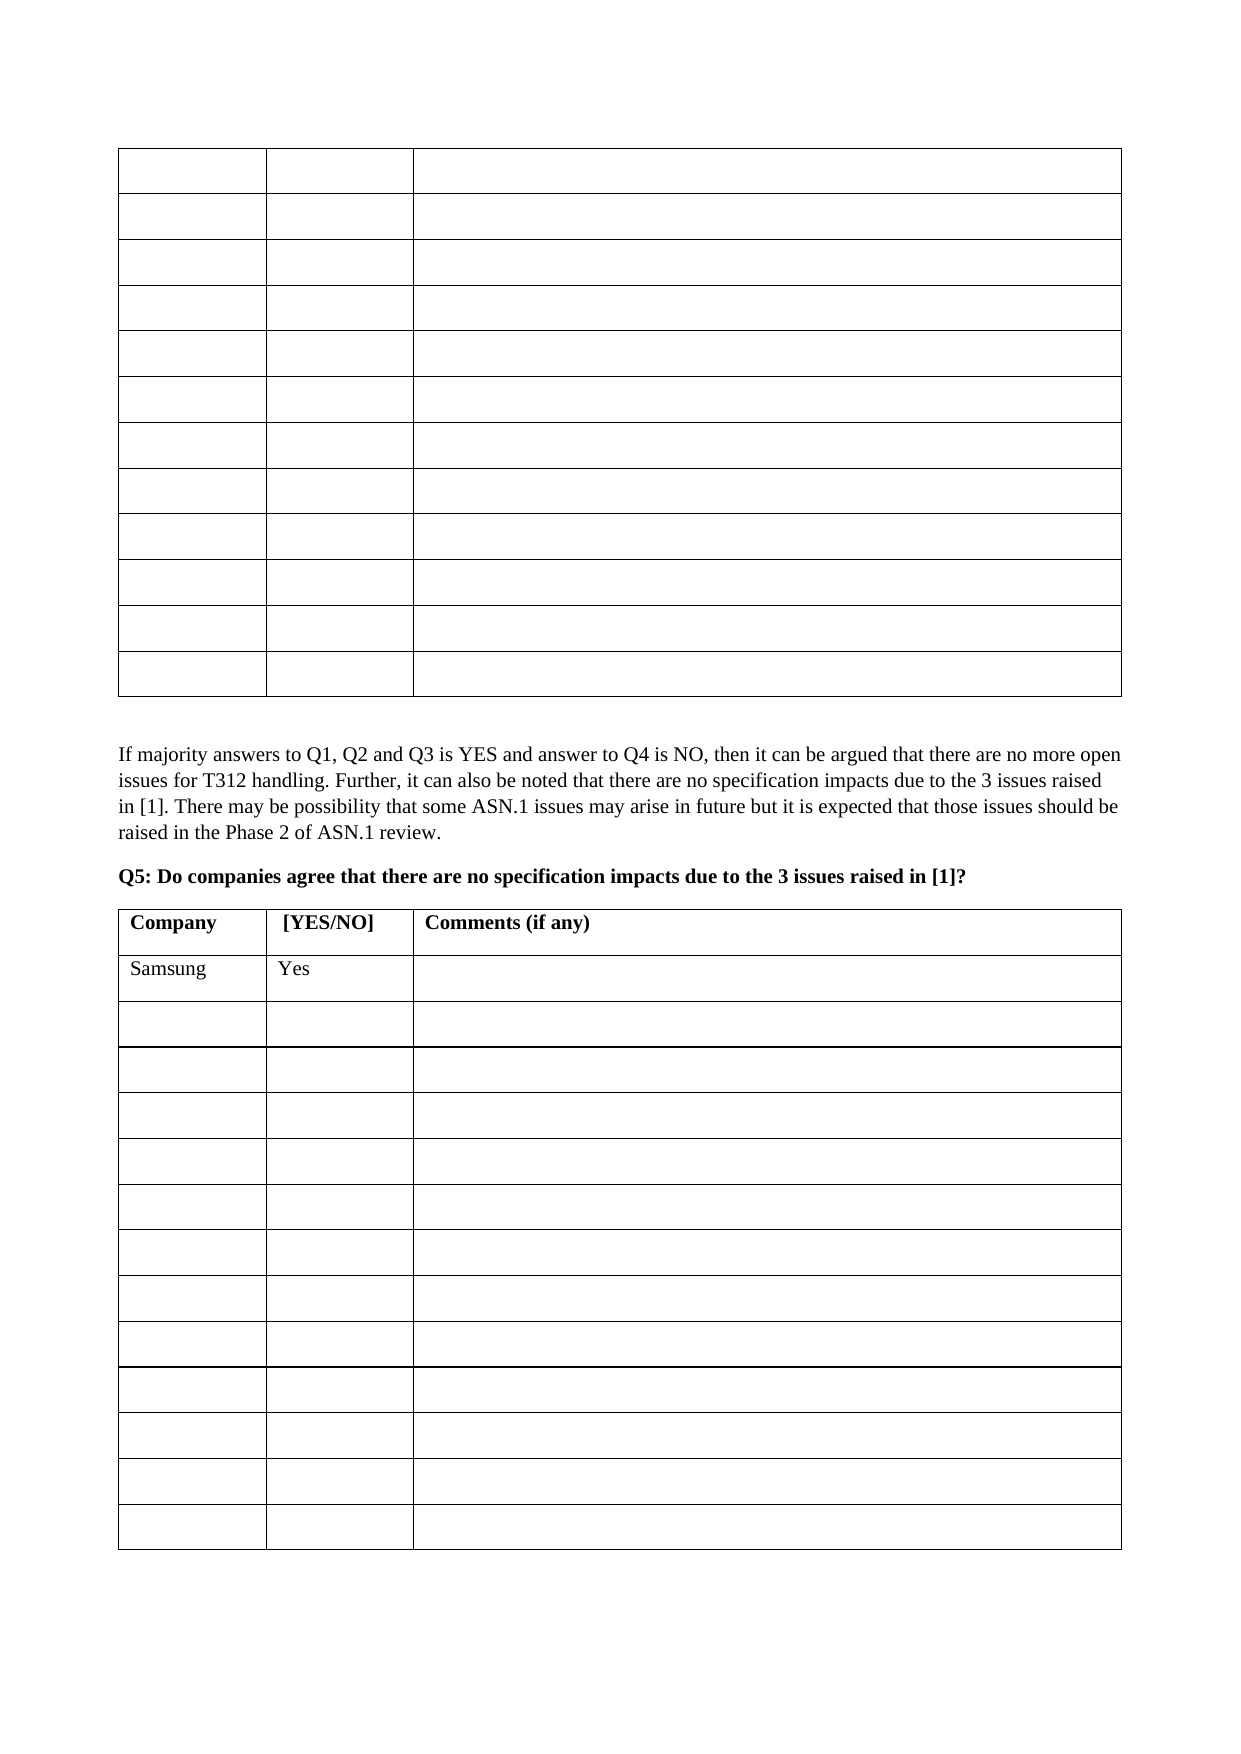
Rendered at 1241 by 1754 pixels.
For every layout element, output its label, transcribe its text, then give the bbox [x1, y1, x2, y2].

table_cell Samsung [119, 956, 266, 1001]
table_cell [119, 1368, 266, 1412]
table_header Company [119, 910, 266, 955]
table_cell [414, 1276, 1121, 1321]
table_cell [119, 1413, 266, 1458]
table_cell [267, 514, 413, 559]
table_cell [414, 1459, 1121, 1504]
table_cell [119, 331, 266, 376]
table_cell [267, 469, 413, 513]
table_cell [267, 1185, 413, 1229]
table_cell [414, 240, 1121, 285]
table_cell [414, 331, 1121, 376]
table_cell [267, 1093, 413, 1138]
table_cell [119, 377, 266, 422]
table_cell [267, 1139, 413, 1183]
table_header Comments (if any) [414, 910, 1121, 955]
table_cell Yes [267, 956, 413, 1001]
text If majority answers to Q1, Q2 and Q3 is YES and answer to Q4 is NO, then it can be argued that there are no more open issues for T312 handling. Further, it can also be noted that there are no specification impacts due to the 3 issues raised in [1]. There may be possibility that some ASN.1 issues may arise in future but it is expected that those issues should be raised in the Phase 2 of ASN.1 review. [118, 742, 1122, 844]
table_cell [414, 1413, 1121, 1458]
table_cell [119, 1459, 266, 1504]
table_cell [267, 652, 413, 696]
table_cell [414, 956, 1121, 1001]
table_cell [119, 606, 266, 651]
table_cell [414, 606, 1121, 651]
table_cell [267, 149, 413, 193]
table_cell [414, 286, 1121, 330]
table_cell [414, 1368, 1121, 1412]
table_cell [119, 1505, 266, 1549]
table_cell [119, 1139, 266, 1183]
table_cell [414, 1185, 1121, 1229]
table_cell [119, 194, 266, 239]
text Q5: Do companies agree that there are no specification impacts due to the 3 issues raised in [1]? [118, 864, 1122, 888]
table_cell [267, 194, 413, 239]
table_cell [119, 560, 266, 605]
table_cell [414, 423, 1121, 468]
table_cell [267, 560, 413, 605]
table_cell [119, 240, 266, 285]
table_cell [267, 606, 413, 651]
table_cell [267, 1230, 413, 1275]
table_cell [267, 240, 413, 285]
table_cell [414, 377, 1121, 422]
table_cell [414, 1505, 1121, 1549]
table_cell [414, 1002, 1121, 1046]
table_cell [414, 194, 1121, 239]
table_cell [119, 1230, 266, 1275]
table_cell [267, 1322, 413, 1366]
table_cell [267, 1002, 413, 1046]
table_cell [119, 286, 266, 330]
table_cell [119, 514, 266, 559]
table_cell [267, 1368, 413, 1412]
table_cell [267, 1413, 413, 1458]
table_cell [267, 377, 413, 422]
table_cell [267, 1048, 413, 1092]
table_cell [119, 469, 266, 513]
table_cell [119, 149, 266, 193]
table_cell [267, 423, 413, 468]
table_cell [119, 652, 266, 696]
table_cell [119, 1048, 266, 1092]
table_cell [414, 514, 1121, 559]
table_cell [414, 1093, 1121, 1138]
table_cell [267, 331, 413, 376]
table_cell [119, 1322, 266, 1366]
table_cell [267, 286, 413, 330]
table_cell [414, 1139, 1121, 1183]
table_header [YES/NO] [267, 910, 413, 955]
table_cell [119, 1185, 266, 1229]
table_cell [119, 1002, 266, 1046]
table_cell [267, 1459, 413, 1504]
table_cell [414, 1048, 1121, 1092]
table_cell [414, 652, 1121, 696]
table_cell [119, 1093, 266, 1138]
table_cell [119, 1276, 266, 1321]
table_cell [119, 423, 266, 468]
table_cell [414, 149, 1121, 193]
table_cell [414, 469, 1121, 513]
table_cell [267, 1276, 413, 1321]
table_cell [267, 1505, 413, 1549]
table_cell [414, 1230, 1121, 1275]
table_cell [414, 1322, 1121, 1366]
table_cell [414, 560, 1121, 605]
